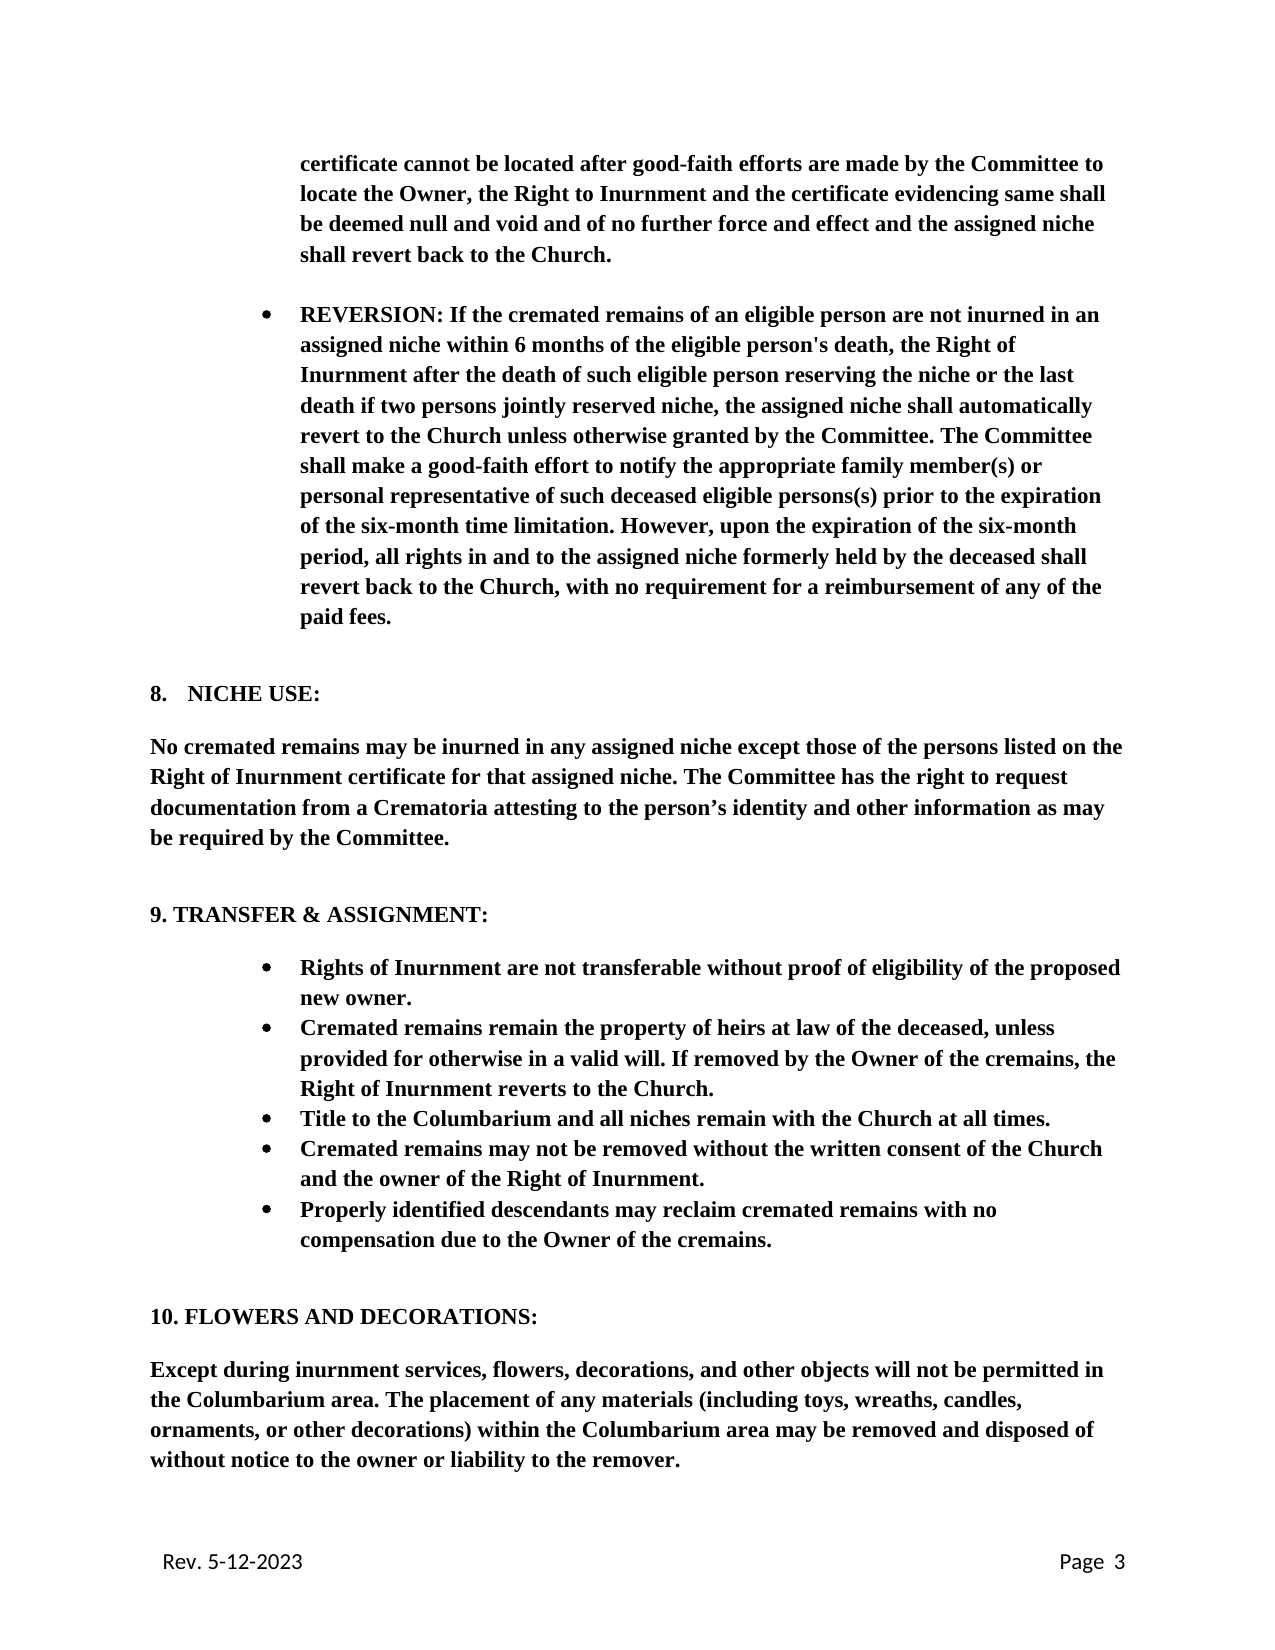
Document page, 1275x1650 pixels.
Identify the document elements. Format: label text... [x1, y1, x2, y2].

list REVERSION: If the cremated remains of an eligible person are not inurned in an assigned niche within 6 months of the eligible person's death, the Right of Inurnment after the death of such eligible person reserving the niche or the last death if two persons jointly reserved niche, the assigned niche shall automatically revert to the Church unless otherwise granted by the Committee. The Committee shall make a good-faith effort to notify the appropriate family member(s) or personal representative of such deceased eligible persons(s) prior to the expiration of the six-month time limitation. However, upon the expiration of the six-month period, all rights in and to the assigned niche formerly held by the deceased shall revert back to the Church, with no requirement for a reimbursement of any of the paid fees. [262, 301, 1125, 629]
list Rights of Inurnment are not transferable without proof of eligibility of the proposed new owner. [262, 954, 1125, 1011]
list Title to the Columbarium and all niches remain with the Church at all times. [262, 1105, 1125, 1131]
text 9. TRANSFER & ASSIGNMENT: [150, 901, 1125, 928]
text Except during inurnment services, flowers, decorations, and other objects will not be permitted in the Columbarium area. The placement of any materials (including toys, wreaths, candles, ornaments, or other decorations) within the Columbarium area may be removed and disposed of without notice to the owner or liability to the remover. [150, 1356, 1125, 1473]
list Properly identified descendants may reclaim cremated remains with no compensation due to the Owner of the cremains. [262, 1196, 1125, 1252]
text No cremated remains may be inurned in any assigned niche except those of the persons listed on the Right of Inurnment certificate for that assigned niche. The Committee has the right to request documentation from a Crematoria attesting to the person’s identity and other information as may be required by the Committee. [150, 733, 1125, 850]
list Cremated remains remain the property of heirs at law of the deceased, unless provided for otherwise in a valid will. If removed by the Owner of the cremains, the Right of Inurnment reverts to the Church. [262, 1014, 1125, 1101]
list NICHE USE: [150, 681, 1125, 707]
text 10. FLOWERS AND DECORATIONS: [150, 1303, 1125, 1329]
list Cremated remains may not be removed without the written consent of the Church and the owner of the Right of Inurnment. [262, 1135, 1125, 1192]
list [262, 150, 1125, 267]
